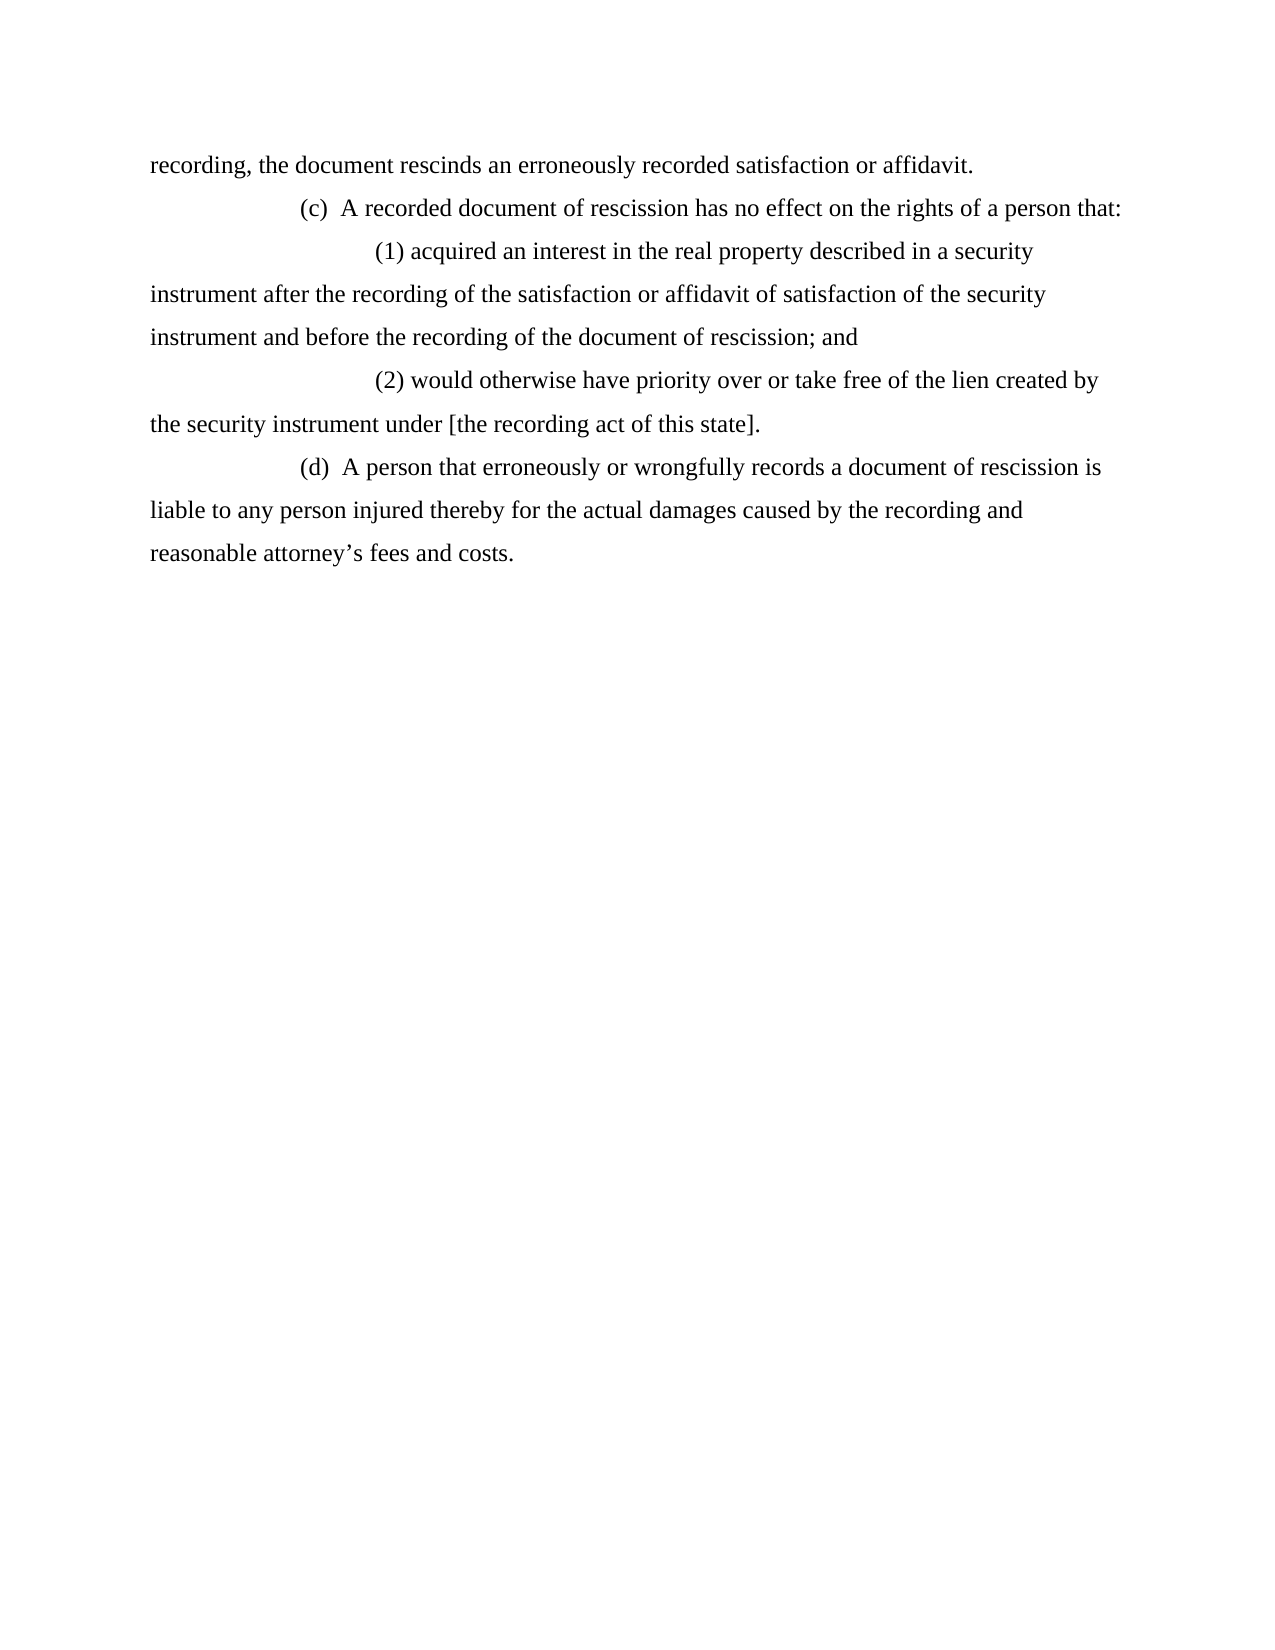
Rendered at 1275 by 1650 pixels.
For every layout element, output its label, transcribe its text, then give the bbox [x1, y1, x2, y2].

text (2) would otherwise have priority over or take free of the lien created by the security instrument under [the recording act of this state]. [150, 366, 1125, 437]
text (c) A recorded document of rescission has no effect on the rights of a person that: [150, 193, 1125, 222]
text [150, 150, 1125, 179]
text (d) A person that erroneously or wrongfully records a document of rescission is liable to any person injured thereby for the actual damages caused by the recording and reasonable attorney’s fees and costs. [150, 452, 1125, 567]
text (1) acquired an interest in the real property described in a security instrument after the recording of the satisfaction or affidavit of satisfaction of the security instrument and before the recording of the document of rescission; and [150, 236, 1125, 351]
